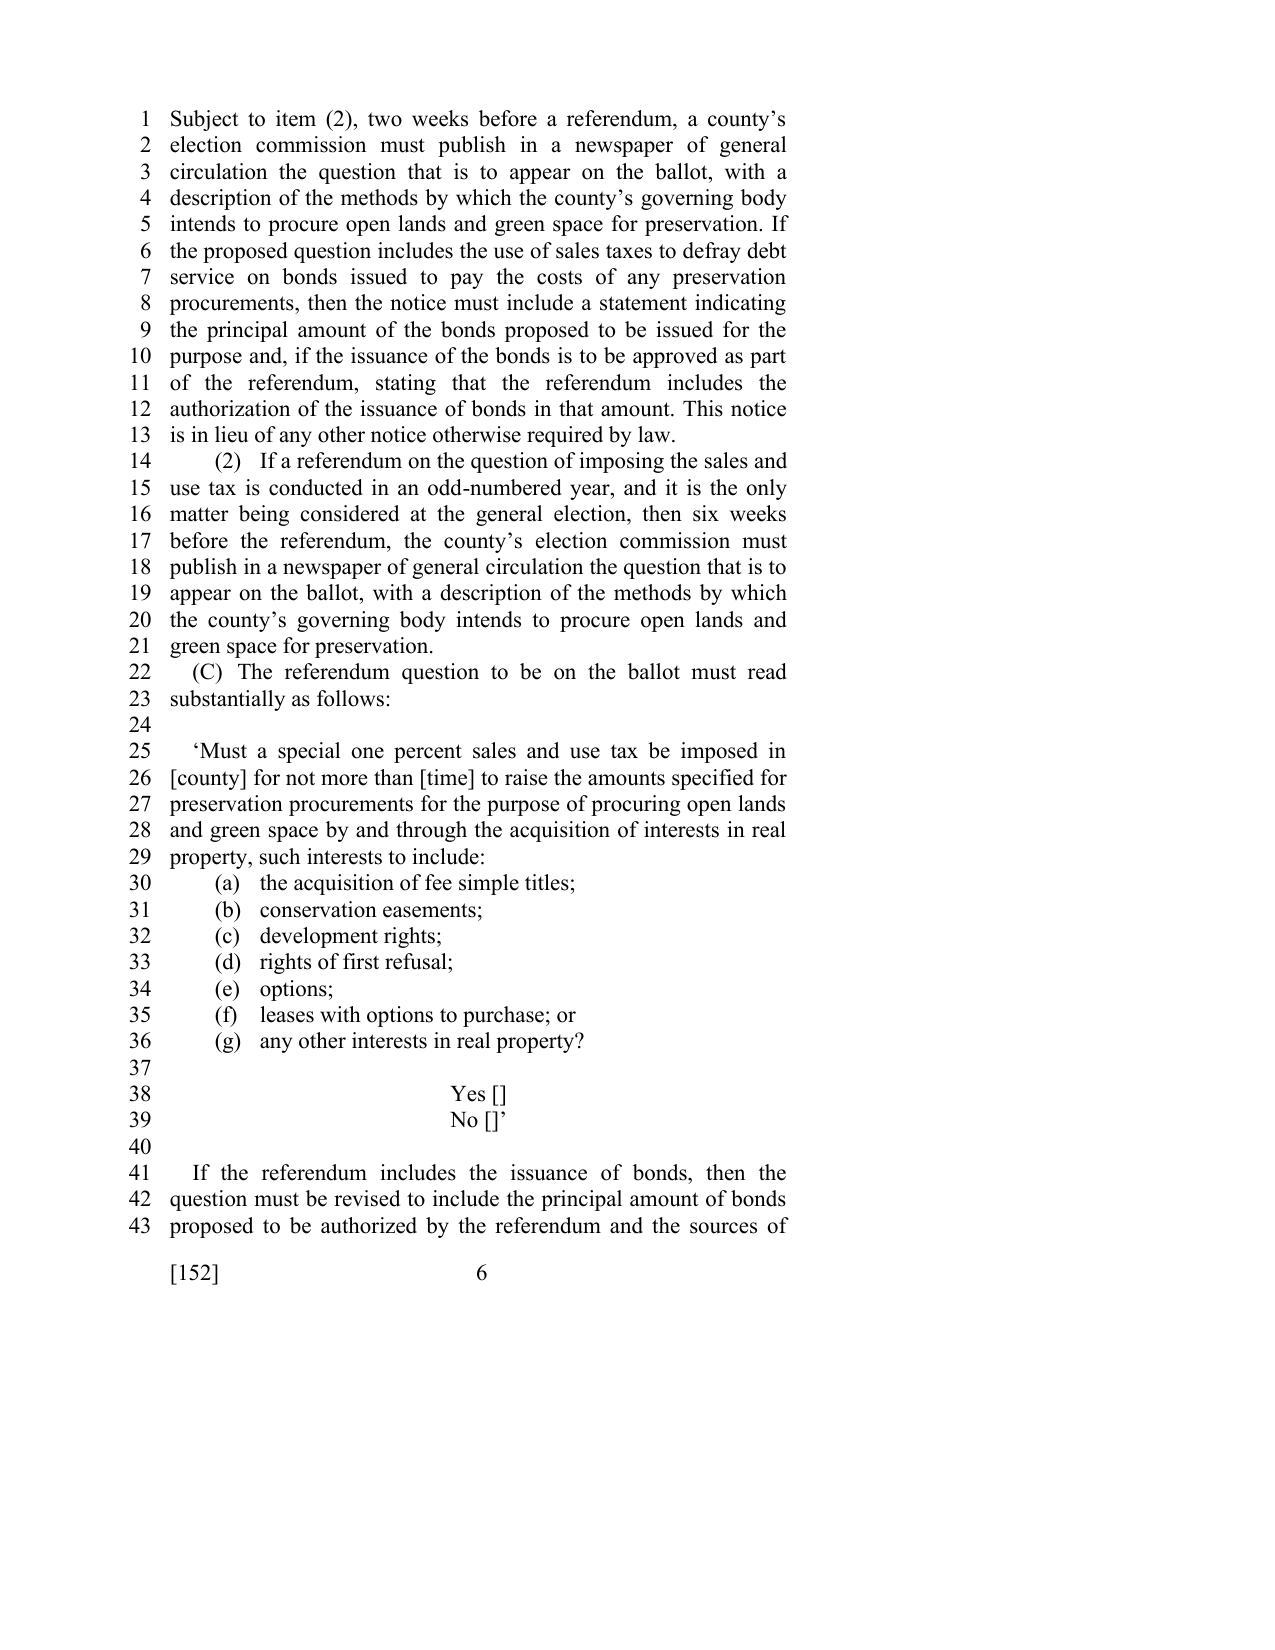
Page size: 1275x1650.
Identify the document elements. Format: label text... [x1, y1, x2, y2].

text (b) conservation easements; [169, 896, 787, 922]
text (c) development rights; [169, 922, 787, 948]
text (2) If a referendum on the question of imposing the sales and use tax is conducted in an odd-numbered year, and it is the only matter being considered at the general election, then six weeks before the referendum, the county’s election commission must publish in a newspaper of general circulation the question that is to appear on the ballot, with a description of the methods by which the county’s governing body intends to procure open lands and green space for preservation. [169, 448, 787, 658]
text (a) the acquisition of fee simple titles; [169, 869, 787, 896]
text ‘Must a special one percent sales and use tax be imposed in [county] for not more than [time] to raise the amounts specified for preservation procurements for the purpose of procuring open lands and green space by and through the acquisition of interests in real property, such interests to include: [169, 737, 787, 869]
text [169, 105, 787, 448]
text Yes [] [169, 1080, 787, 1106]
text No []’ [169, 1106, 787, 1133]
text (d) rights of first refusal; [169, 948, 787, 975]
text (f) leases with options to purchase; or [169, 1001, 787, 1027]
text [169, 1159, 787, 1238]
text (e) options; [169, 975, 787, 1001]
text (C) The referendum question to be on the ballot must read substantially as follows: [169, 658, 787, 711]
text (g) any other interests in real property? [169, 1027, 787, 1054]
